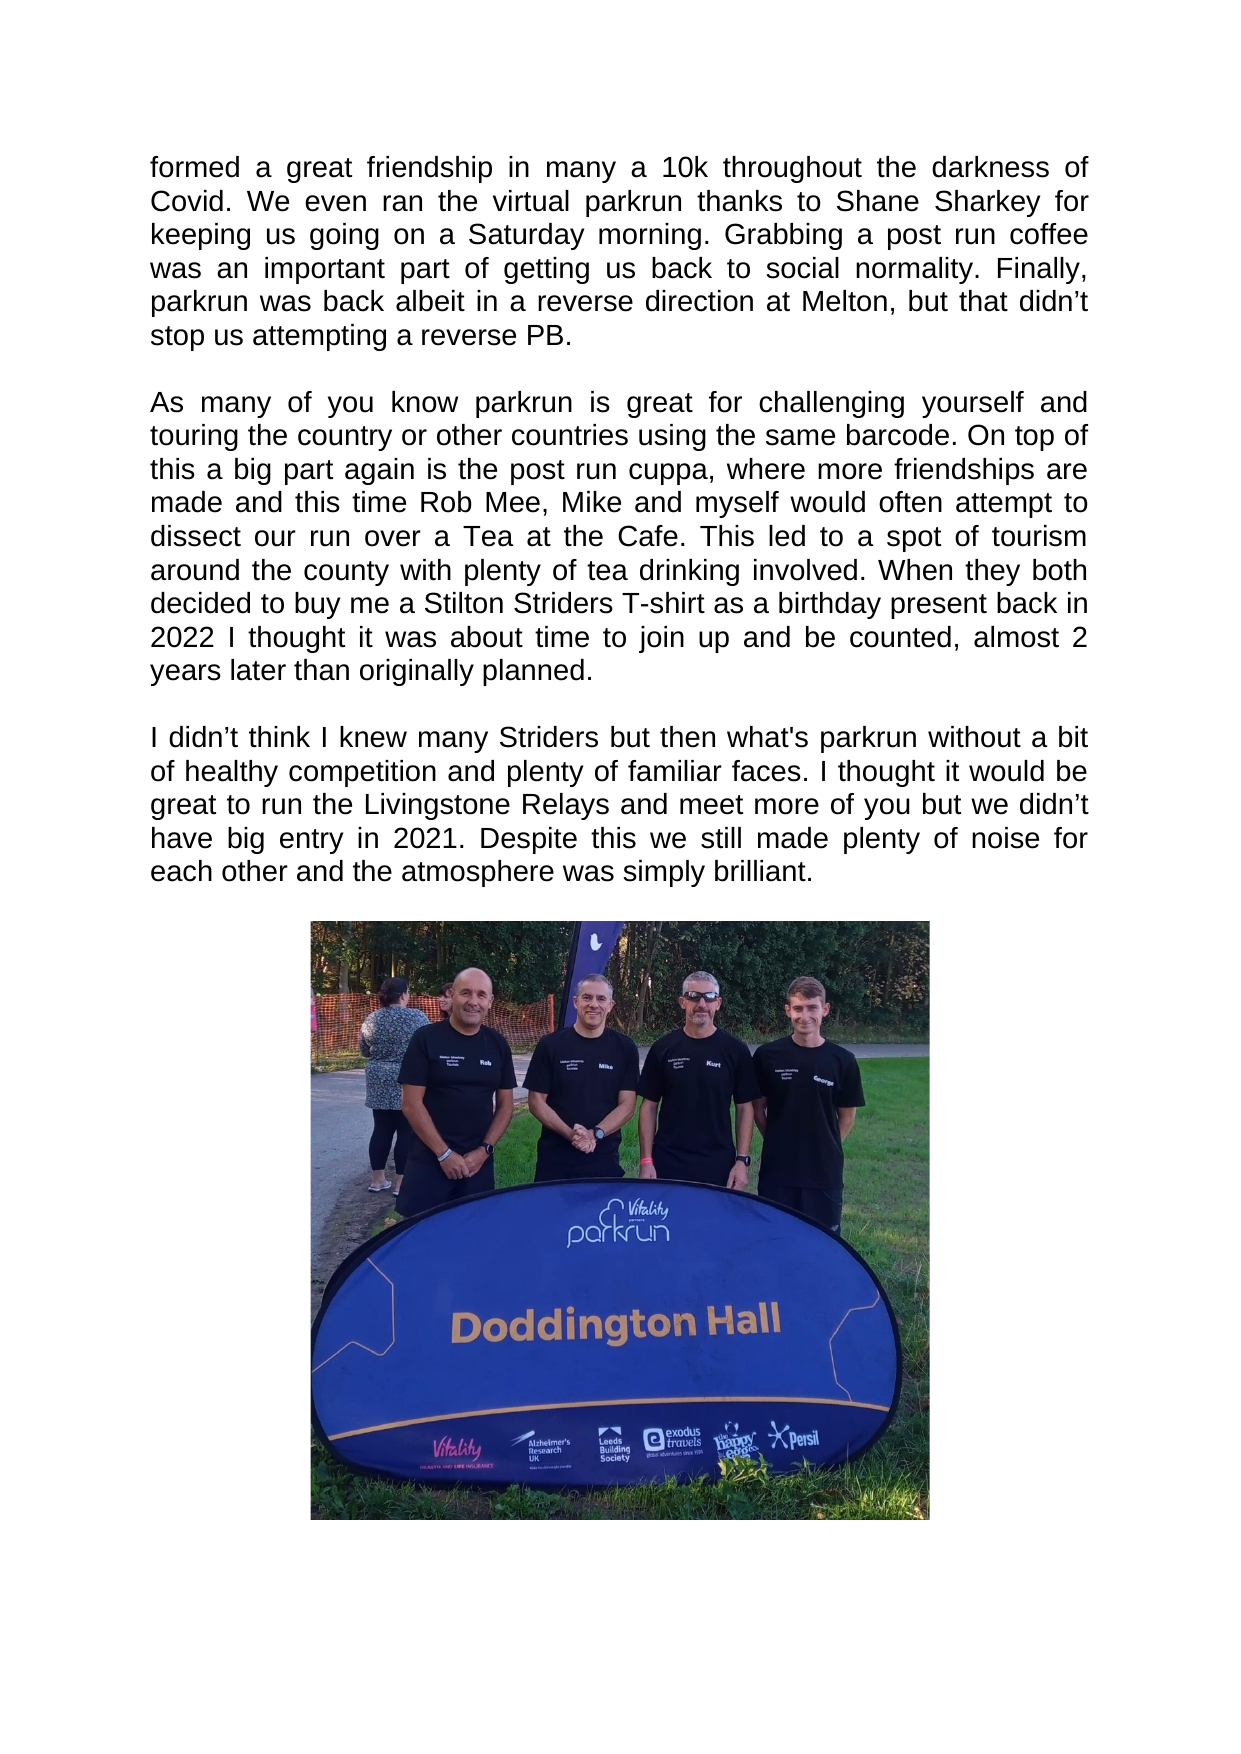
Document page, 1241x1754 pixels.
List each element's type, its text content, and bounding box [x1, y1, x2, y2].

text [150, 150, 1090, 351]
picture [310, 921, 930, 1520]
text I didn’t think I knew many Striders but then what's parkrun without a bit of healthy competition and plenty of familiar faces. I thought it would be great to run the Livingstone Relays and meet more of you but we didn’t have big entry in 2021. Despite this we still made plenty of noise for each other and the atmosphere was simply brilliant. [150, 720, 1090, 888]
text As many of you know parkrun is great for challenging yourself and touring the country or other countries using the same barcode. On top of this a big part again is the post run cuppa, where more friendships are made and this time Rob Mee, Mike and myself would often attempt to dissect our run over a Tea at the Cafe. This led to a spot of tourism around the county with plenty of tea drinking involved. When they both decided to buy me a Stilton Striders T-shirt as a birthday present back in 2022 I thought it was about time to join up and be counted, almost 2 years later than originally planned. [150, 385, 1090, 687]
